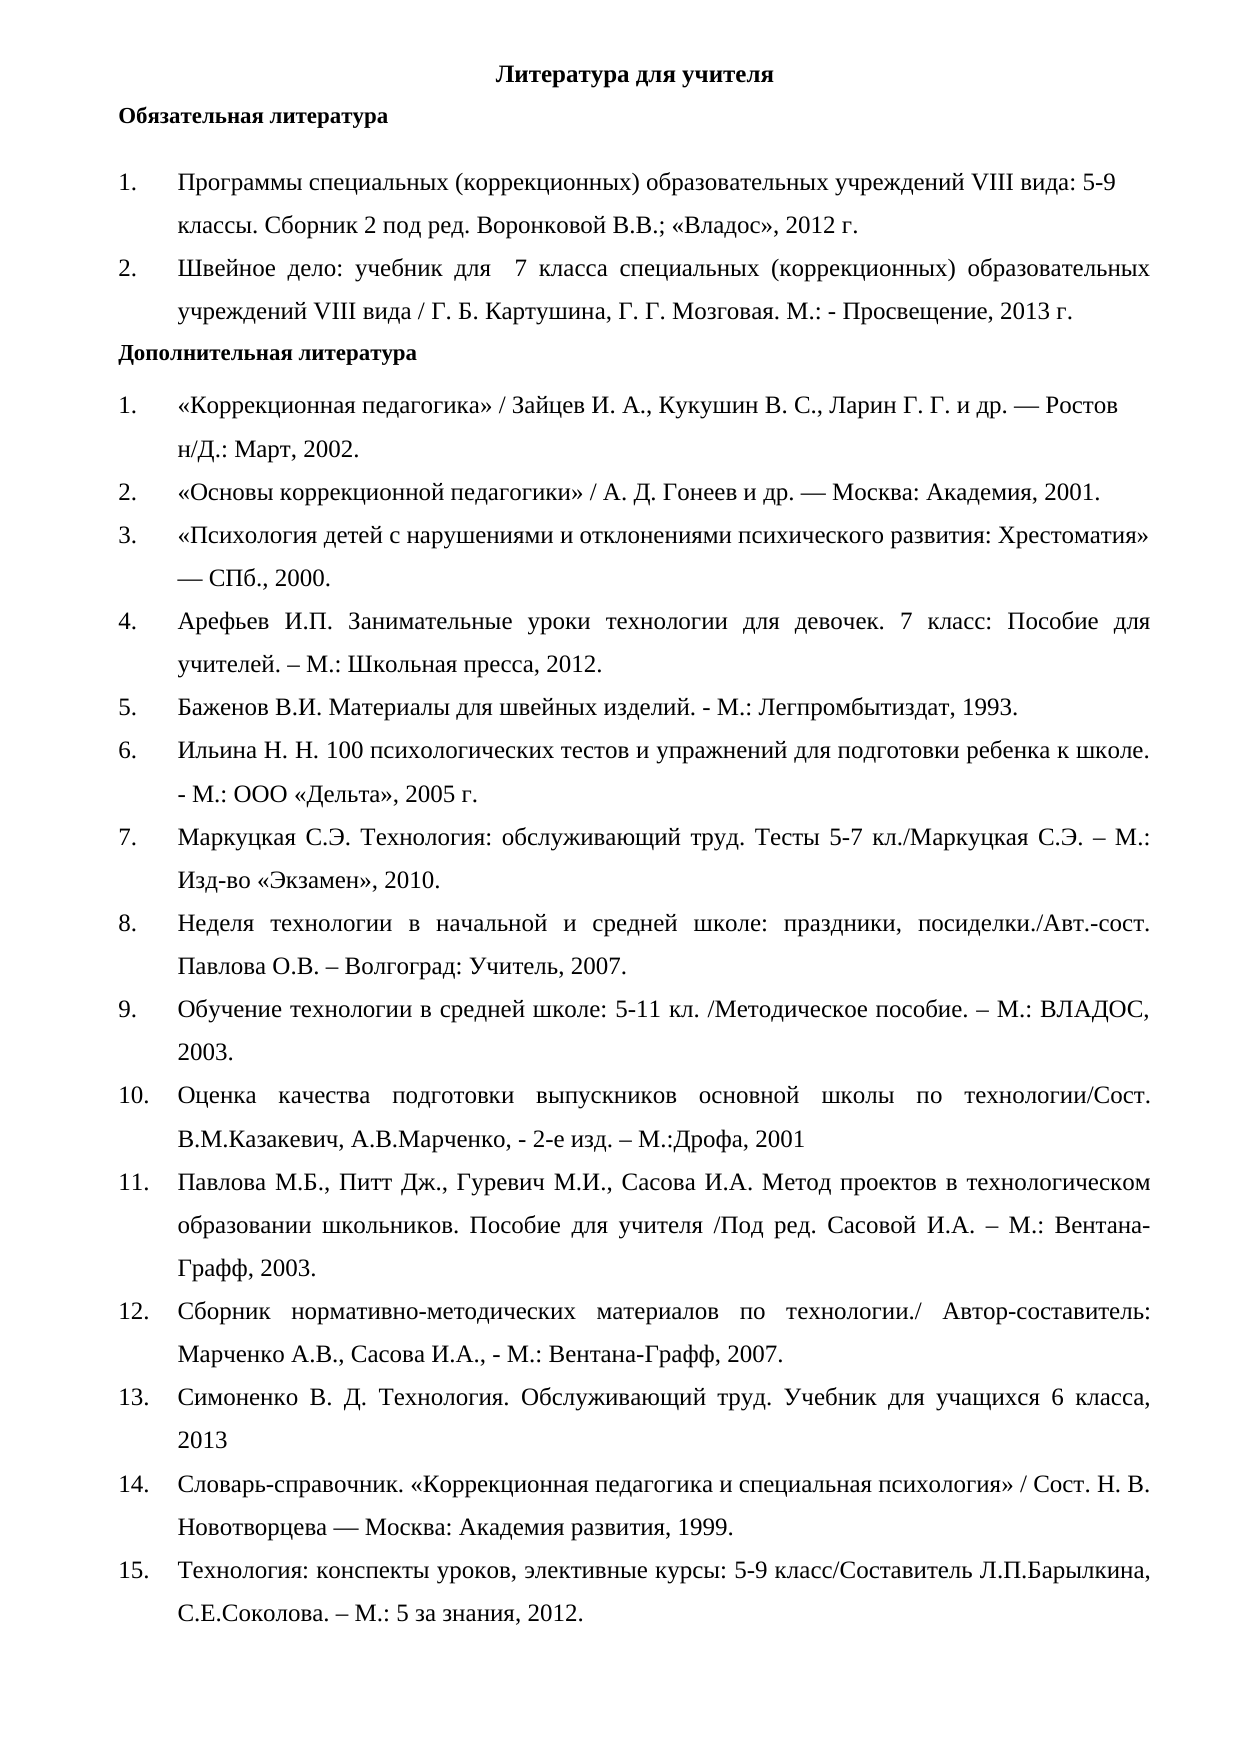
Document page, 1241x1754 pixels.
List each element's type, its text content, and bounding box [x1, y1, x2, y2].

list Павлова М.Б., Питт Дж., Гуревич М.И., Сасова И.А. Метод проектов в технологическом образовании школьников. Пособие для учителя /Под ред. Сасовой И.А. – М.: Вентана-Графф, 2003. [118, 1167, 1152, 1282]
list Программы специальных (коррекционных) образовательных учреждений VIII вида: 5-9 классы. Сборник 2 под ред. Воронковой В.В.; «Владос», 2012 г. [118, 167, 1152, 238]
list Обязательная литература [118, 102, 1152, 128]
list Баженов В.И. Материалы для швейных изделий. - М.: Легпромбытиздат, 1993. [118, 692, 1152, 721]
list «Коррекционная педагогика» / Зайцев И. А., Кукушин В. С., Ларин Г. Г. и др. — Ростов н/Д.: Март, 2002. [118, 391, 1152, 462]
text Литература для учителя [118, 59, 1152, 88]
list Симоненко В. Д. Технология. Обслуживающий труд. Учебник для учащихся 6 класса, 2013 [118, 1382, 1152, 1454]
list Швейное дело: учебник для 7 класса специальных (коррекционных) образовательных учреждений VIII вида / Г. Б. Картушина, Г. Г. Мозговая. М.: - Просвещение, 2013 г. [118, 253, 1152, 325]
list Обучение технологии в средней школе: 5-11 кл. /Методическое пособие. – М.: ВЛАДОС, 2003. [118, 994, 1152, 1066]
list Оценка качества подготовки выпускников основной школы по технологии/Сост. В.М.Казакевич, А.В.Марченко, - 2-е изд. – М.:Дрофа, 2001 [118, 1081, 1152, 1152]
text Дополнительная литература [118, 339, 1152, 366]
list Неделя технологии в начальной и средней школе: праздники, посиделки./Авт.-сост. Павлова О.В. – Волгоград: Учитель, 2007. [118, 908, 1152, 980]
list «Психология детей с нарушениями и отклонениями психического развития: Хрестоматия» — СПб., 2000. [118, 520, 1152, 592]
list Технология: конспекты уроков, элективные курсы: 5-9 класс/Составитель Л.П.Барылкина, С.Е.Соколова. – М.: 5 за знания, 2012. [118, 1555, 1152, 1627]
list Арефьев И.П. Занимательные уроки технологии для девочек. 7 класс: Пособие для учителей. – М.: Школьная пресса, 2012. [118, 606, 1152, 678]
list «Основы коррекционной педагогики» / А. Д. Гонеев и др. — Москва: Академия, 2001. [118, 477, 1152, 506]
list Словарь-справочник. «Коррекционная педагогика и специальная психология» / Сост. Н. В. Новотворцева — Москва: Академия развития, 1999. [118, 1469, 1152, 1541]
list Ильина Н. Н. 100 психологических тестов и упражнений для подготовки ребенка к школе. - М.: ООО «Дельта», . [118, 736, 1152, 807]
list Сборник нормативно-методических материалов по технологии./ Автор-составитель: Марченко А.В., Сасова И.А., - М.: Вентана-Графф, 2007. [118, 1296, 1152, 1368]
list Маркуцкая С.Э. Технология: обслуживающий труд. Тесты 5-7 кл./Маркуцкая С.Э. – М.: Изд-во «Экзамен», 2010. [118, 822, 1152, 894]
